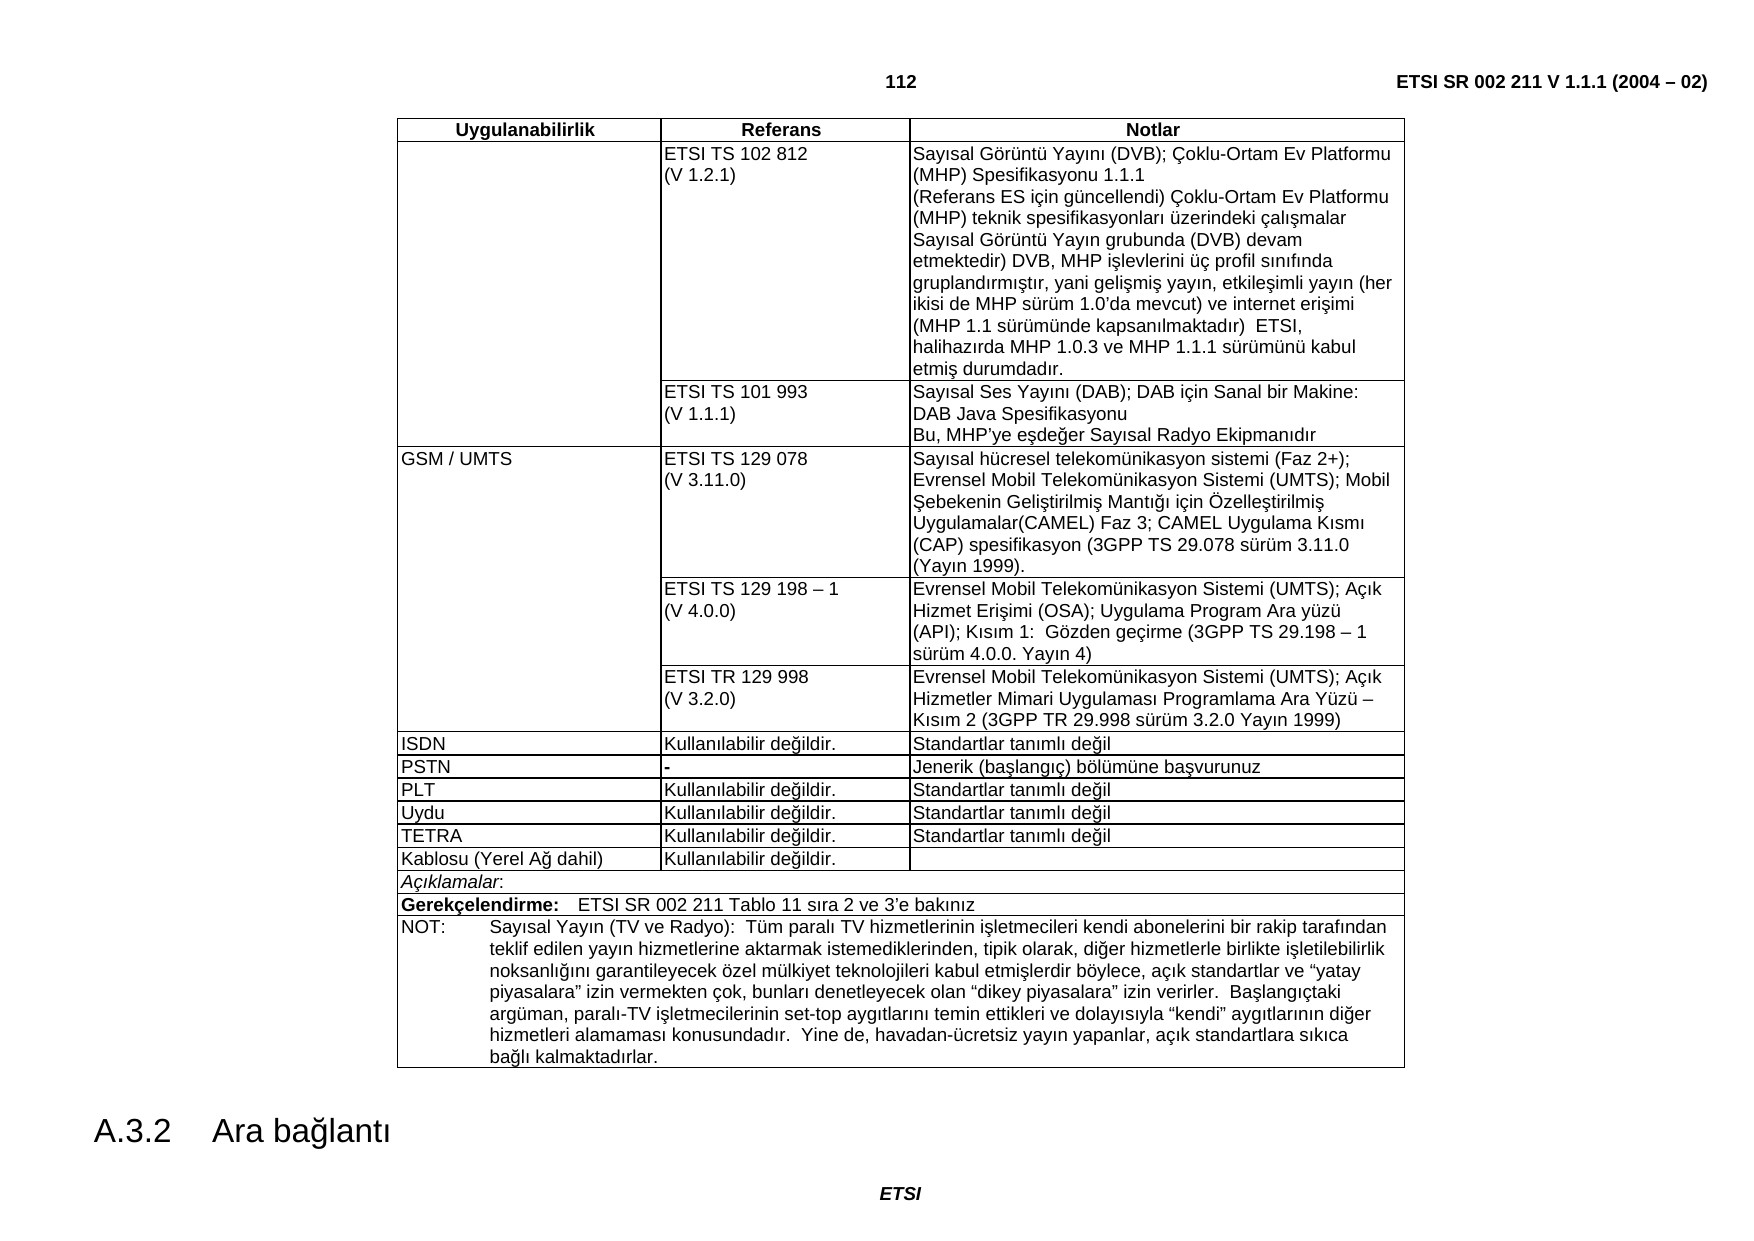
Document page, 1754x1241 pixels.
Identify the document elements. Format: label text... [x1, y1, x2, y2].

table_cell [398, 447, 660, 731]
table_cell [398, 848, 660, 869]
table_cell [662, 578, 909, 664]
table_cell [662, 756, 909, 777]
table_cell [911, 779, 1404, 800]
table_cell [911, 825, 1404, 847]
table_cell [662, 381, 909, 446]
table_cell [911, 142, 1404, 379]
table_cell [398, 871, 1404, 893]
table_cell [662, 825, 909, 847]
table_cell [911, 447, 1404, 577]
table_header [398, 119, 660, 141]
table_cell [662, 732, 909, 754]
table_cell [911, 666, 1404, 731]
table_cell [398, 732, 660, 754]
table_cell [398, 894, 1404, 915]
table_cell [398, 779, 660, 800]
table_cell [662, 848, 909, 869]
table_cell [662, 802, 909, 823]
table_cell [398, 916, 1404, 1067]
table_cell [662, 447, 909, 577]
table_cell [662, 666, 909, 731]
subtitle A.3.2 Ara bağlantı [94, 1111, 1708, 1149]
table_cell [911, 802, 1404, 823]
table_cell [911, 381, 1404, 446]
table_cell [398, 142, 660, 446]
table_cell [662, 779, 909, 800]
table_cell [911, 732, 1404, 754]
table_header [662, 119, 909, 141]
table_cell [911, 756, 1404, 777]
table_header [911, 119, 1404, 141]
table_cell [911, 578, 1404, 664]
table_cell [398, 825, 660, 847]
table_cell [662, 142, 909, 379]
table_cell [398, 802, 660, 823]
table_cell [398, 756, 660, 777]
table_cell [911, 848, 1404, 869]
